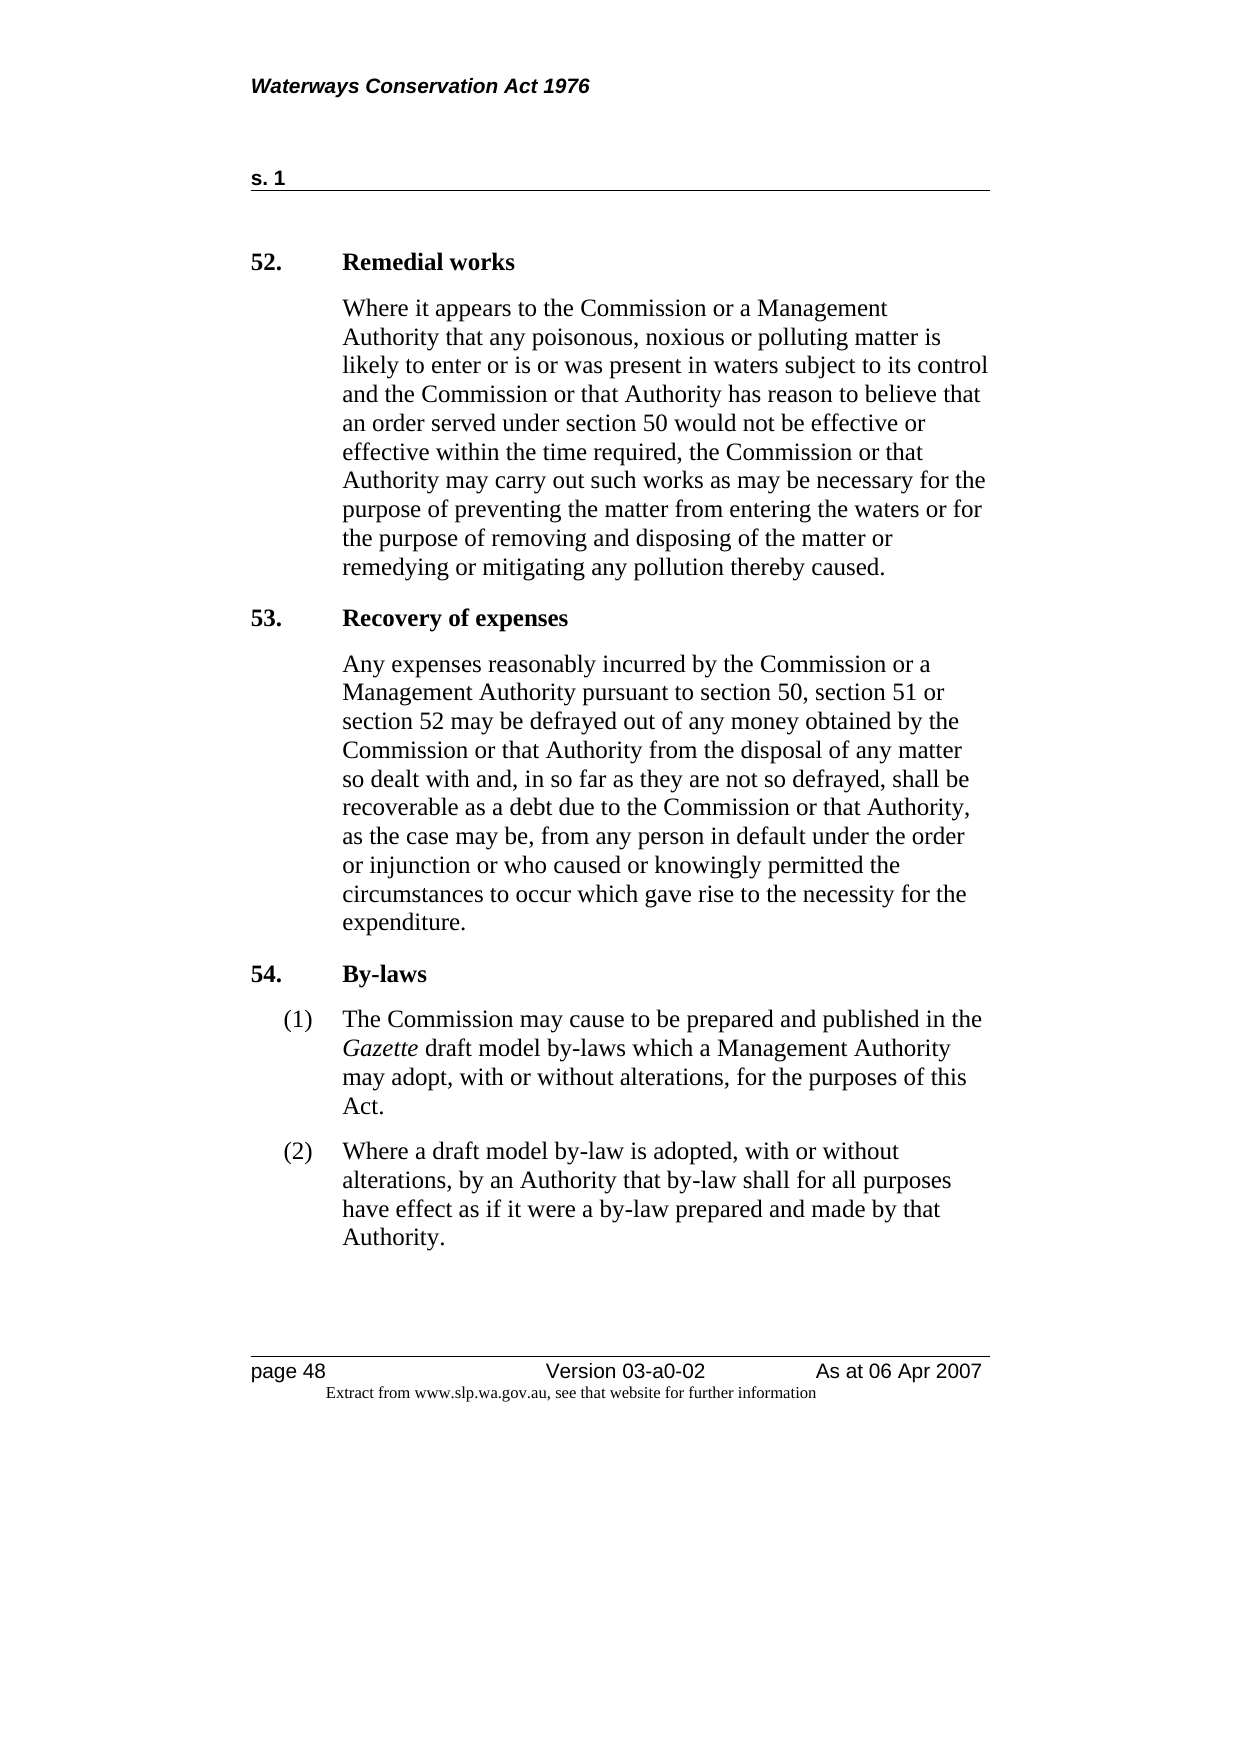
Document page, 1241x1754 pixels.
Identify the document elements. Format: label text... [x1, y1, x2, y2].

text (1) The Commission may cause to be prepared and published in the Gazette draft model by-laws which a Management Authority may adopt, with or without alterations, for the purposes of this Act. [251, 1004, 990, 1119]
subtitle 53. Recovery of expenses [251, 603, 990, 632]
text (2) Where a draft model by-law is adopted, with or without alterations, by an Authority that by-law shall for all purposes have effect as if it were a by-law prepared and made by that Authority. [251, 1136, 990, 1251]
text Any expenses reasonably incurred by the Commission or a Management Authority pursuant to section 50, section 51 or section 52 may be defrayed out of any money obtained by the Commission or that Authority from the disposal of any matter so dealt with and, in so far as they are not so defrayed, shall be recoverable as a debt due to the Commission or that Authority, as the case may be, from any person in default under the order or injunction or who caused or knowingly permitted the circumstances to occur which gave rise to the necessity for the expenditure. [251, 649, 990, 936]
text Where it appears to the Commission or a Management Authority that any poisonous, noxious or polluting matter is likely to enter or is or was present in waters subject to its control and the Commission or that Authority has reason to believe that an order served under section 50 would not be effective or effective within the time required, the Commission or that Authority may carry out such works as may be necessary for the purpose of preventing the matter from entering the waters or for the purpose of removing and disposing of the matter or remedying or mitigating any pollution thereby caused. [251, 293, 990, 580]
subtitle 52. Remedial works [251, 247, 990, 276]
subtitle 54. By-laws [251, 959, 990, 988]
